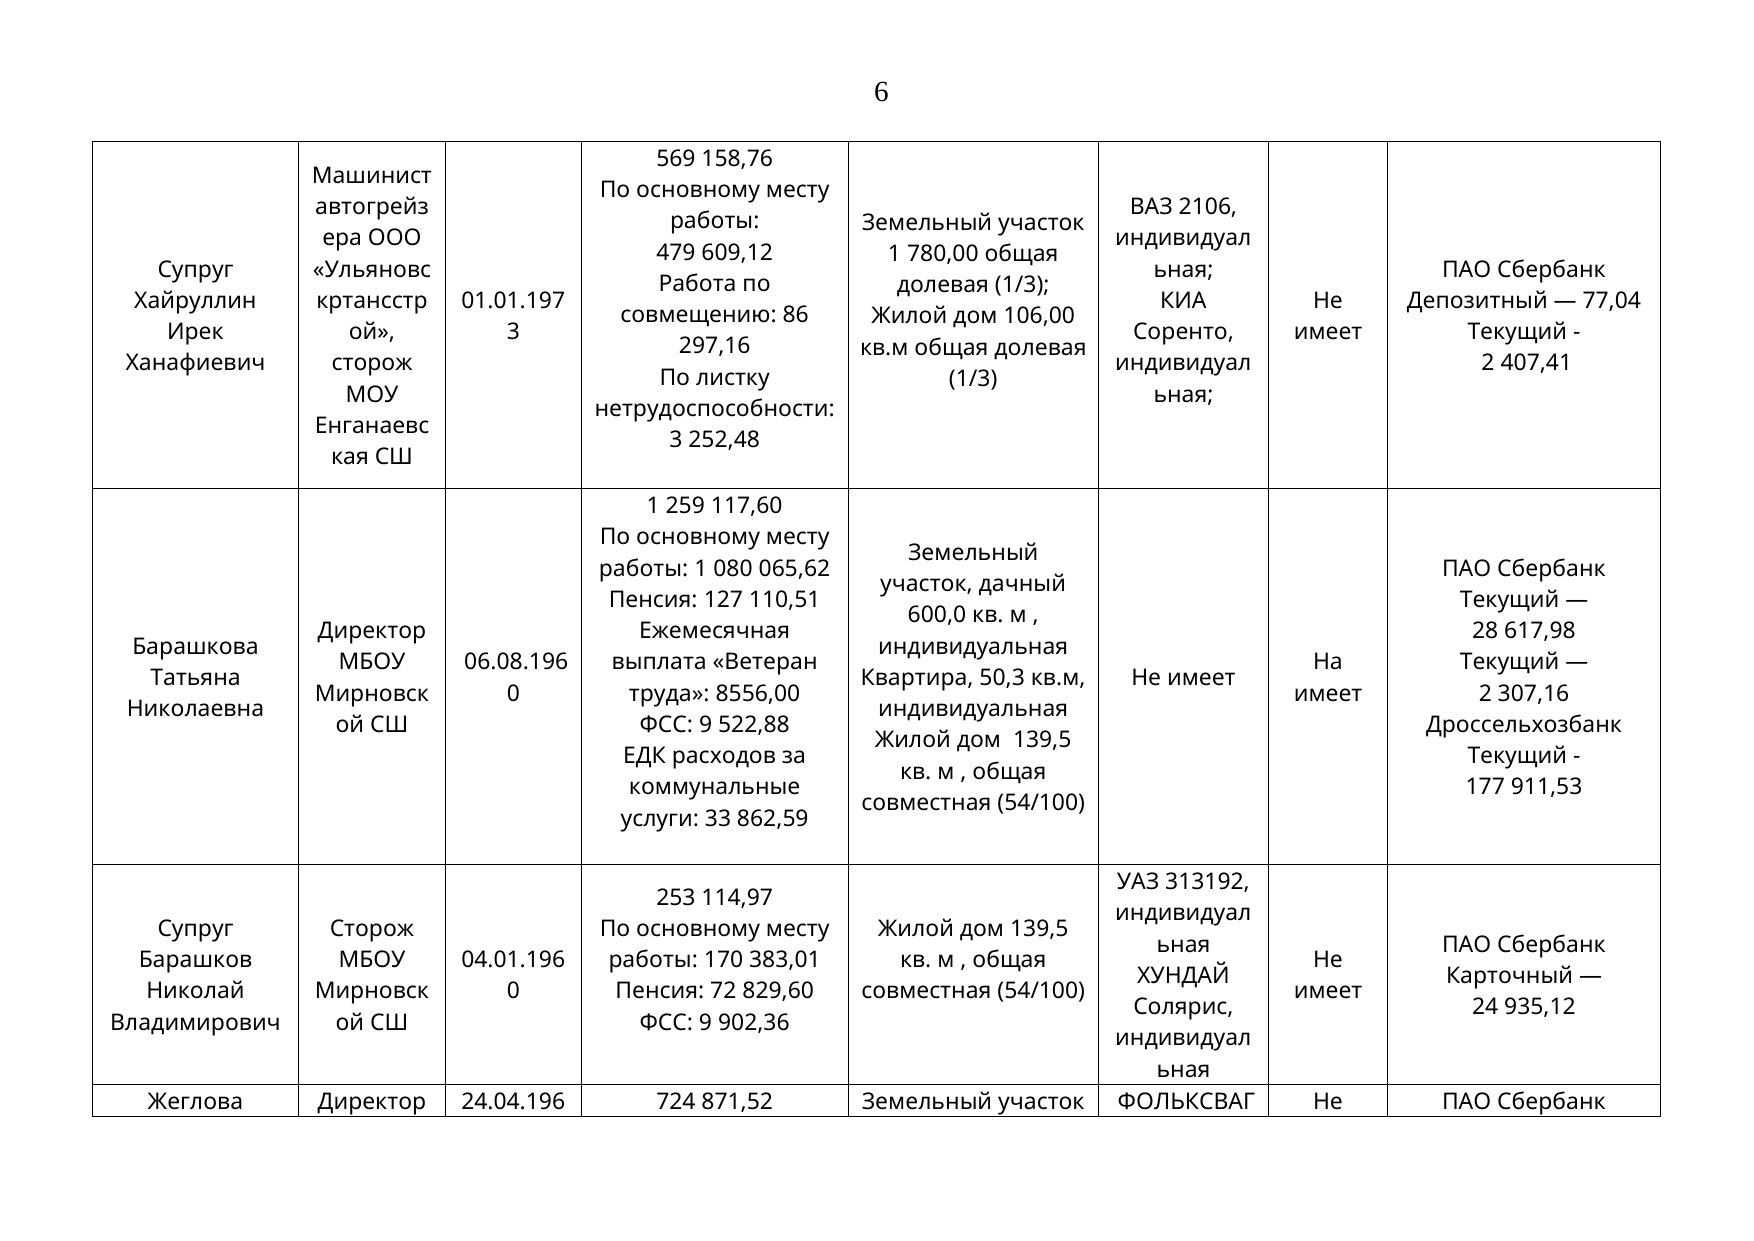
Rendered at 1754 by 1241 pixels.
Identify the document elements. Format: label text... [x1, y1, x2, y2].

table_cell ПАО Сбербанк Депозитный — 77,04 Текущий - 2 407,41 [1388, 142, 1660, 488]
table_cell Не имеет [1099, 489, 1268, 864]
table_cell ПАО Сбербанк Карточный — 24 935,12 [1388, 865, 1660, 1084]
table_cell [849, 1085, 1098, 1116]
table_cell Земельный участок 1 780,00 общая долевая (1/3); Жилой дом 106,00 кв.м общая долевая (1/3) [849, 142, 1098, 488]
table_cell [582, 1085, 848, 1116]
table_cell Супруг Барашков Николай Владимирович [93, 865, 298, 1084]
table_cell 253 114,97 По основному месту работы: 170 383,01 Пенсия: 72 829,60 ФСС: 9 902,36 [582, 865, 848, 1084]
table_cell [93, 1085, 298, 1116]
table_cell Жилой дом 139,5 кв. м , общая совместная (54/100) [849, 865, 1098, 1084]
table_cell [299, 1085, 445, 1116]
table_cell На имеет [1269, 489, 1387, 864]
table_cell Земельный участок, дачный 600,0 кв. м , индивидуальная Квартира, 50,3 кв.м, индивидуальная Жилой дом 139,5 кв. м , общая совместная (54/100) [849, 489, 1098, 864]
table_cell Не имеет [1269, 142, 1387, 488]
table_cell Директор МБОУ Мирновской СШ [299, 489, 445, 864]
table_cell 04.01.1960 [446, 865, 581, 1084]
table_cell ПАО Сбербанк Текущий — 28 617,98 Текущий — 2 307,16 Дроссельхозбанк Текущий - 177 911,53 [1388, 489, 1660, 864]
table_cell Барашкова Татьяна Николаевна [93, 489, 298, 864]
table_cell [1388, 1085, 1660, 1116]
table_cell ВАЗ 2106, индивидуальная; КИА Соренто, индивидуальная; [1099, 142, 1268, 488]
table_cell Машинист автогрейзера ООО «Ульяновскртансстрой», сторож МОУ Енганаевская СШ [299, 142, 445, 488]
table_cell Супруг Хайруллин Ирек Ханафиевич [93, 142, 298, 488]
table_cell 1 259 117,60 По основному месту работы: 1 080 065,62 Пенсия: 127 110,51 Ежемесячная выплата «Ветеран труда»: 8556,00 ФСС: 9 522,88 ЕДК расходов за коммунальные услуги: 33 862,59 [582, 489, 848, 864]
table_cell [1099, 1085, 1268, 1116]
table_cell УАЗ 313192, индивидуальная ХУНДАЙ Солярис, индивидуальная [1099, 865, 1268, 1084]
table_cell 06.08.1960 [446, 489, 581, 864]
table_cell Не имеет [1269, 865, 1387, 1084]
table_cell 569 158,76 По основному месту работы: 479 609,12 Работа по совмещению: 86 297,16 По листку нетрудоспособности: 3 252,48 [582, 142, 848, 488]
table_cell 01.01.1973 [446, 142, 581, 488]
table_cell 24.04.1964 [446, 1085, 581, 1116]
table_cell Сторож МБОУ Мирновской СШ [299, 865, 445, 1084]
table_cell Не имеет [1269, 1085, 1387, 1116]
